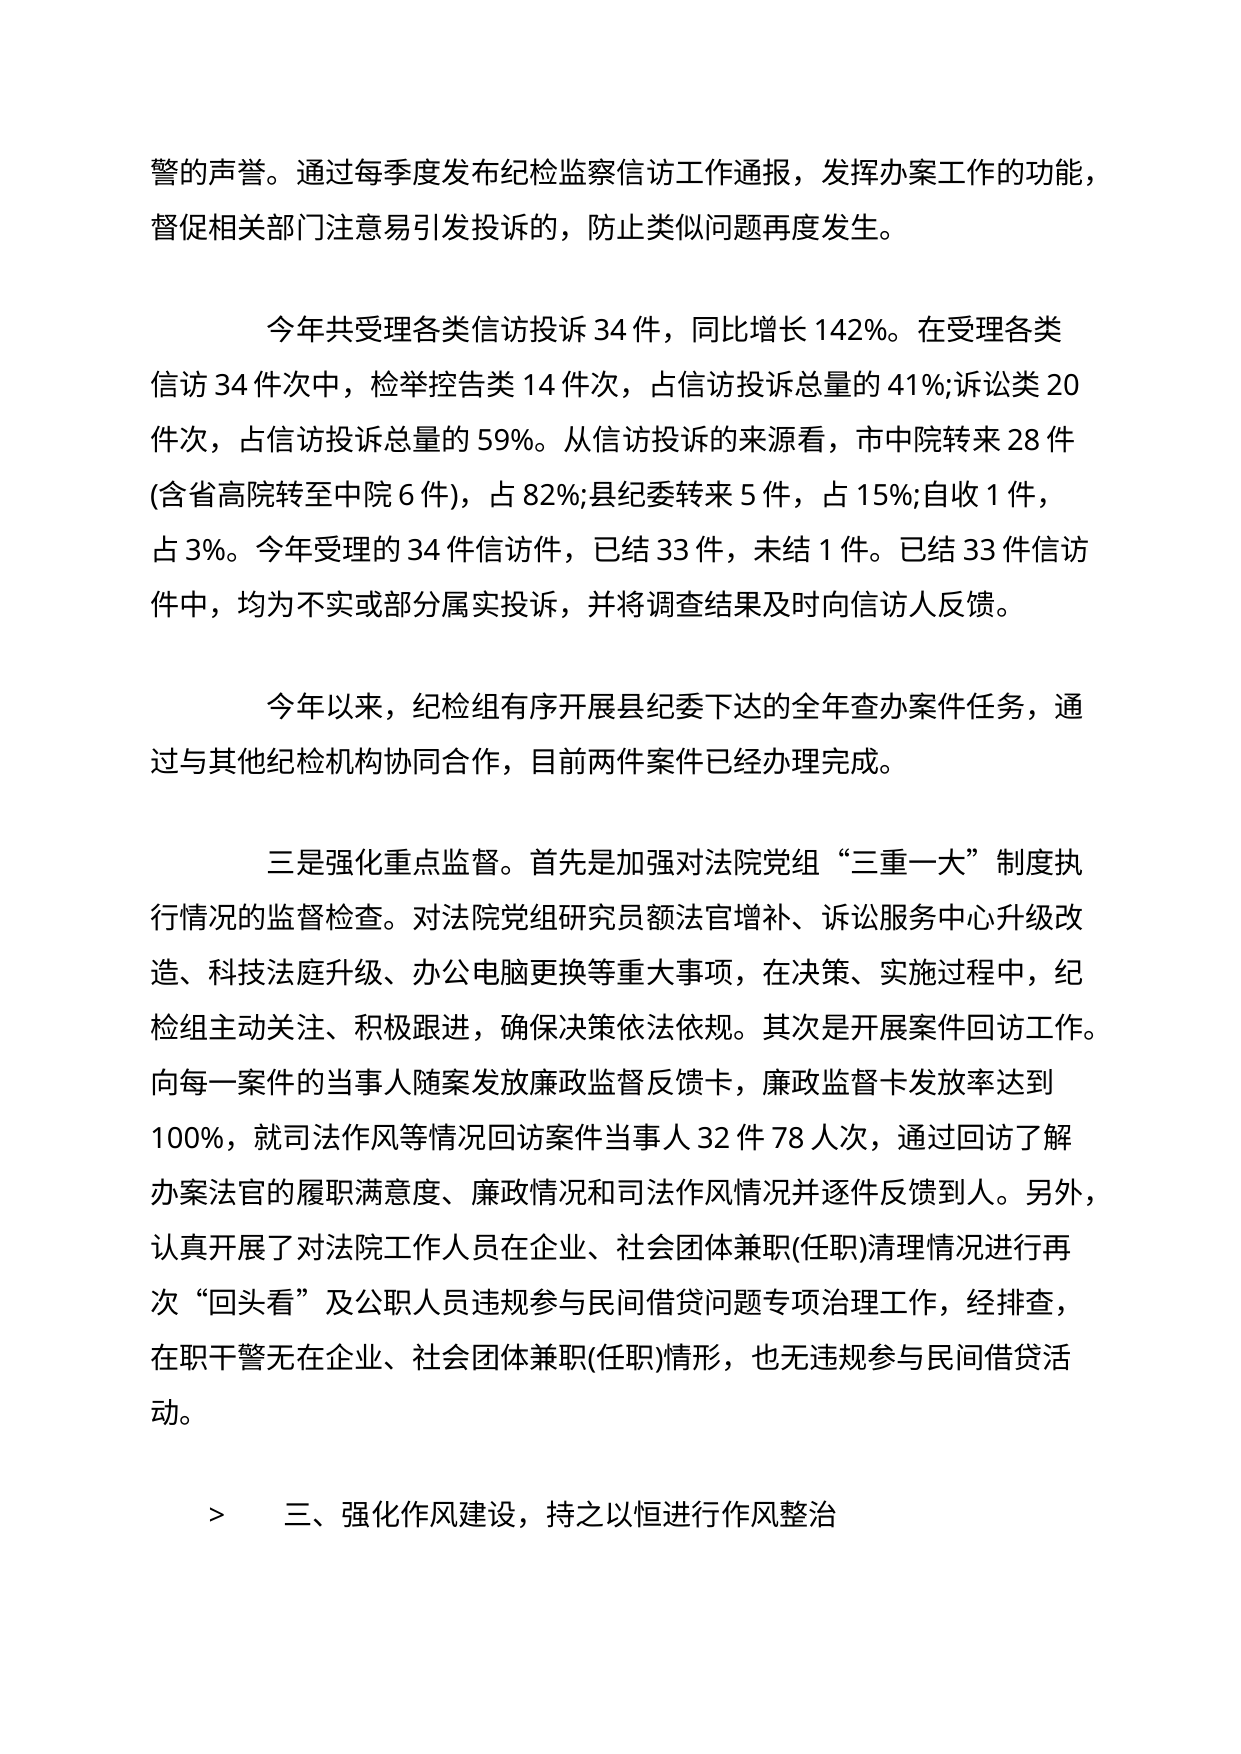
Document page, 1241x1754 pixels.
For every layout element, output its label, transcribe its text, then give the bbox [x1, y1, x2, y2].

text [150, 150, 1090, 247]
text > 三、强化作风建设，持之以恒进行作风整治 [150, 1491, 1090, 1533]
text 今年共受理各类信访投诉34件，同比增长142%。在受理各类信访34件次中，检举控告类14件次，占信访投诉总量的41%;诉讼类20件次，占信访投诉总量的59%。从信访投诉的来源看，市中院转来28件(含省高院转至中院6件)，占82%;县纪委转来5件，占15%;自收1件，占3%。今年受理的34件信访件，已结33件，未结1件。已结33件信访件中，均为不实或部分属实投诉，并将调查结果及时向信访人反馈。 [150, 307, 1090, 624]
text 三是强化重点监督。首先是加强对法院党组“三重一大”制度执行情况的监督检查。对法院党组研究员额法官增补、诉讼服务中心升级改造、科技法庭升级、办公电脑更换等重大事项，在决策、实施过程中，纪检组主动关注、积极跟进，确保决策依法依规。其次是开展案件回访工作。向每一案件的当事人随案发放廉政监督反馈卡，廉政监督卡发放率达到100%，就司法作风等情况回访案件当事人32件78人次，通过回访了解办案法官的履职满意度、廉政情况和司法作风情况并逐件反馈到人。另外，认真开展了对法院工作人员在企业、社会团体兼职(任职)清理情况进行再次“回头看”及公职人员违规参与民间借贷问题专项治理工作，经排查，在职干警无在企业、社会团体兼职(任职)情形，也无违规参与民间借贷活动。 [150, 840, 1090, 1432]
text 今年以来，纪检组有序开展县纪委下达的全年查办案件任务，通过与其他纪检机构协同合作，目前两件案件已经办理完成。 [150, 683, 1090, 781]
